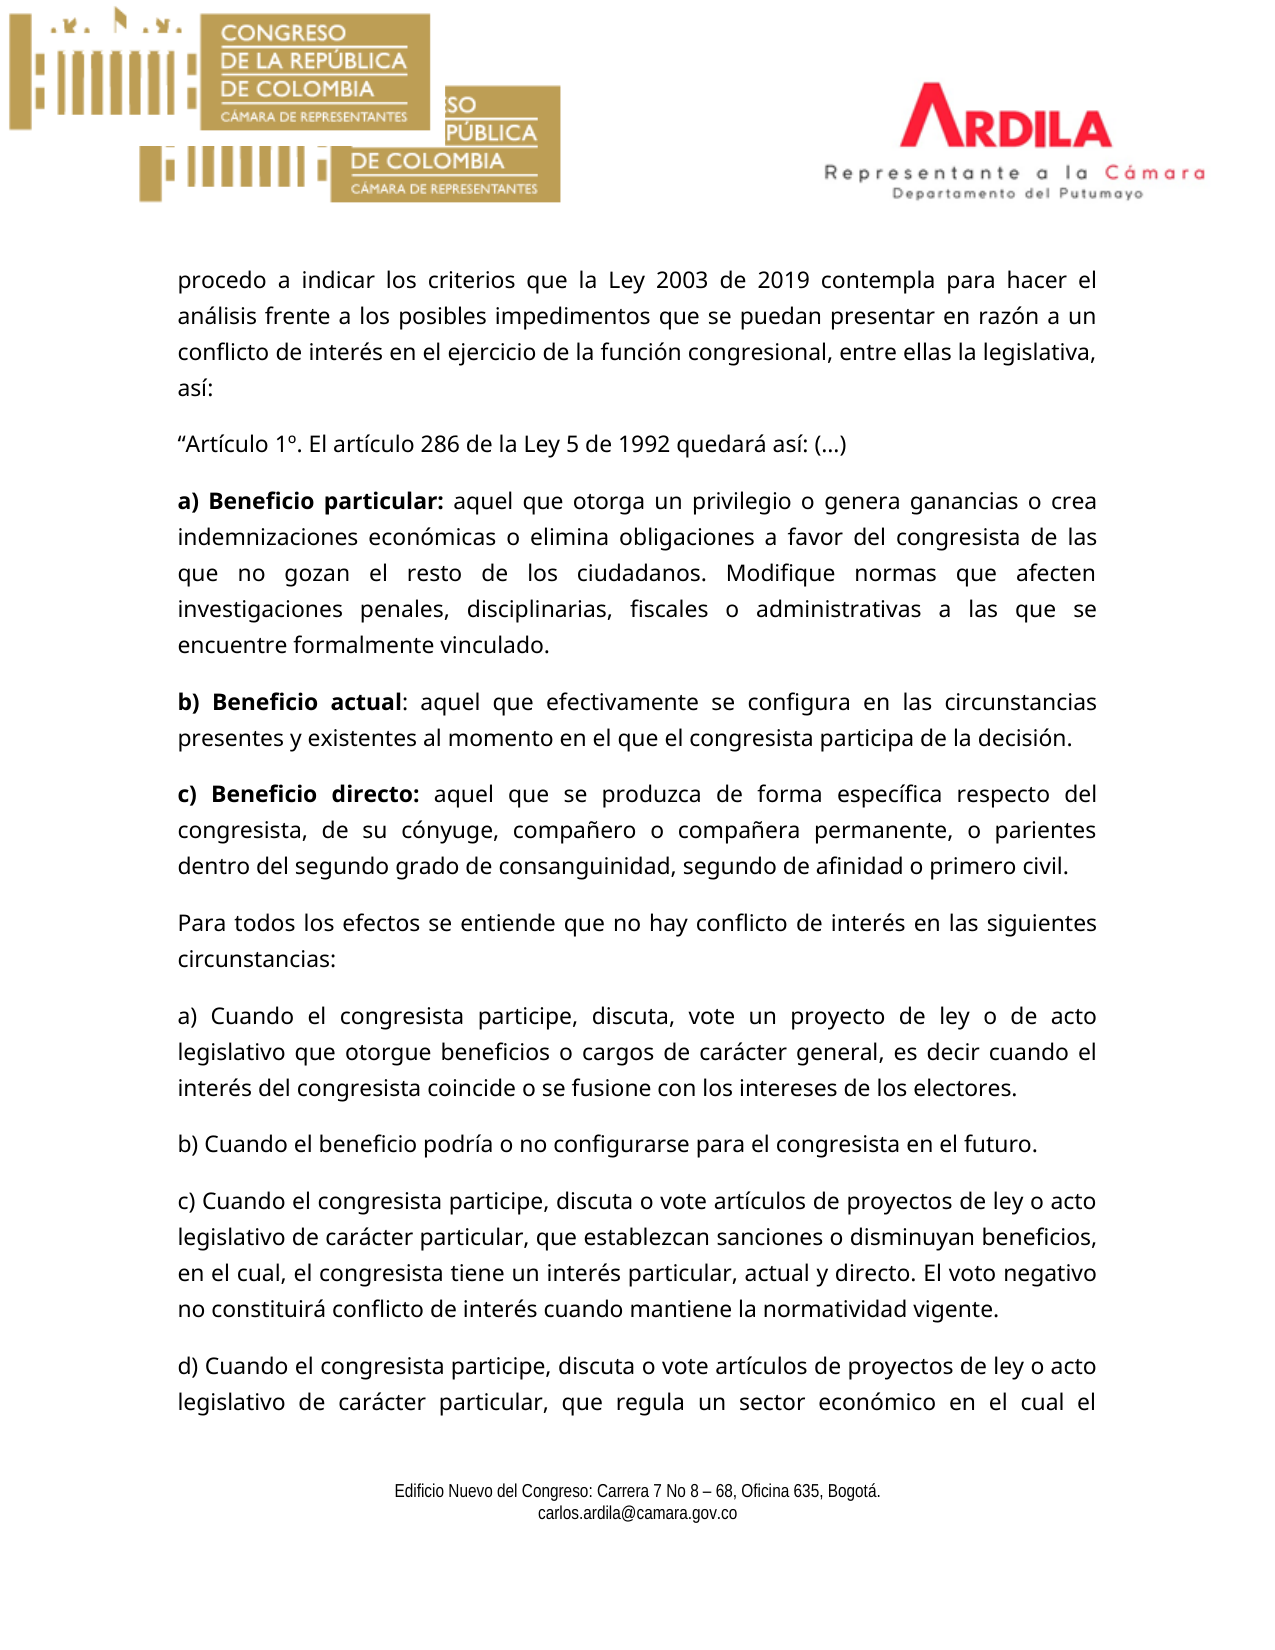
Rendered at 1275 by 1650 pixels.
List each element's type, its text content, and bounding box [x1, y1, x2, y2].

text b) Cuando el beneficio podría o no configurarse para el congresista en el futuro. [177, 1128, 1098, 1159]
text c) Cuando el congresista participe, discuta o vote artículos de proyectos de ley o acto legislativo de carácter particular, que establezcan sanciones o disminuyan beneficios, en el cual, el congresista tiene un interés particular, actual y directo. El voto negativo no constituirá conflicto de interés cuando mantiene la normatividad vigente. [177, 1185, 1098, 1324]
picture [0, 0, 576, 218]
picture [805, 76, 1217, 218]
text c) Beneficio directo: aquel que se produzca de forma específica respecto del congresista, de su cónyuge, compañero o compañera permanente, o parientes dentro del segundo grado de consanguinidad, segundo de afinidad o primero civil. [177, 778, 1098, 881]
text Para todos los efectos se entiende que no hay conflicto de interés en las siguientes circunstancias: [177, 907, 1098, 974]
text a) Beneficio particular: aquel que otorga un privilegio o genera ganancias o crea indemnizaciones económicas o elimina obligaciones a favor del congresista de las que no gozan el resto de los ciudadanos. Modifique normas que afecten investigaciones penales, disciplinarias, fiscales o administrativas a las que se encuentre formalmente vinculado. [177, 485, 1098, 660]
text a) Cuando el congresista participe, discuta, vote un proyecto de ley o de acto legislativo que otorgue beneficios o cargos de carácter general, es decir cuando el interés del congresista coincide o se fusione con los intereses de los electores. [177, 1000, 1098, 1103]
text b) Beneficio actual: aquel que efectivamente se configura en las circunstancias presentes y existentes al momento en el que el congresista participa de la decisión. [177, 686, 1098, 753]
text procedo a indicar los criterios que la Ley 2003 de 2019 contempla para hacer el análisis frente a los posibles impedimentos que se puedan presentar en razón a un conflicto de interés en el ejercicio de la función congresional, entre ellas la legislativa, así: [177, 264, 1098, 403]
text “Artículo 1º. El artículo 286 de la Ley 5 de 1992 quedará así: (…) [177, 428, 1098, 459]
